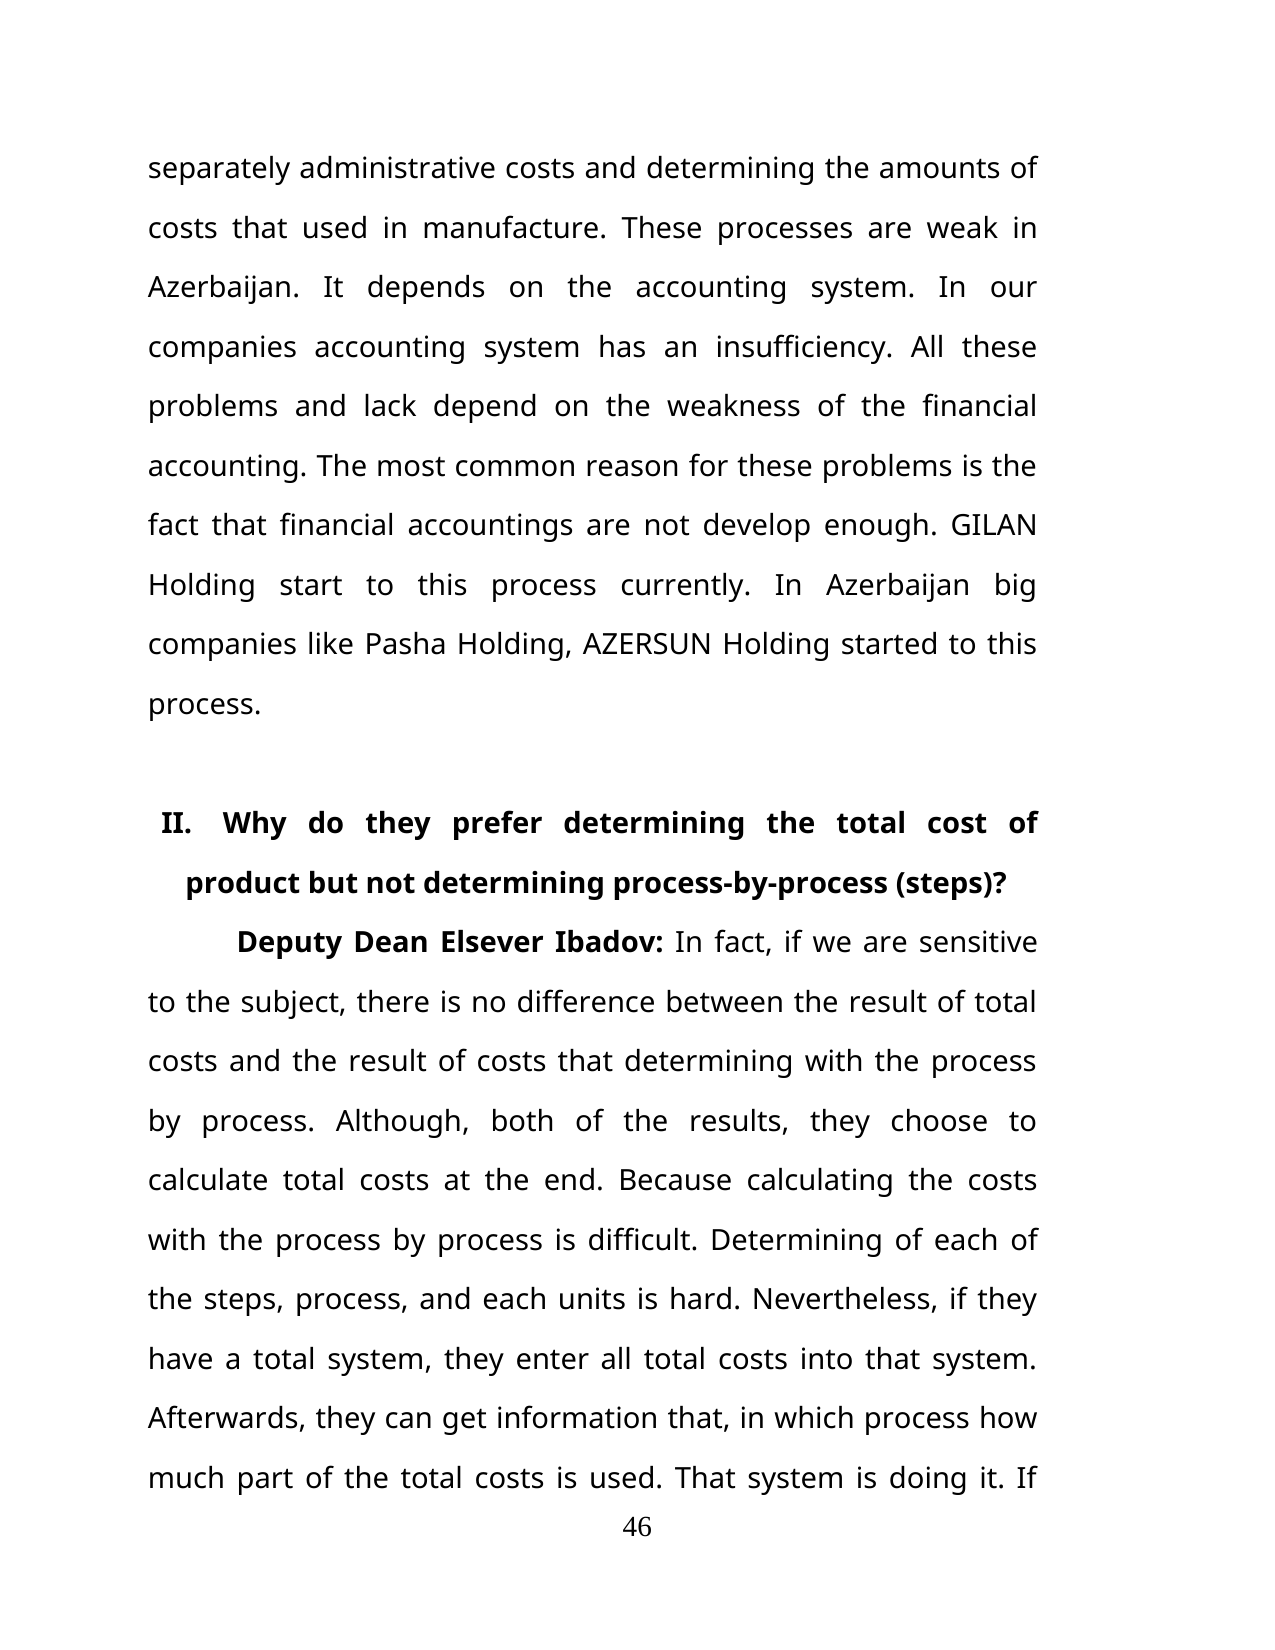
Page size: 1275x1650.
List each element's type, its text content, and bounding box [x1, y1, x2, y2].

list Why do they prefer determining the total cost of product but not determining process-by-process (steps)? [185, 802, 1038, 902]
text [148, 148, 1038, 723]
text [148, 922, 1038, 1497]
